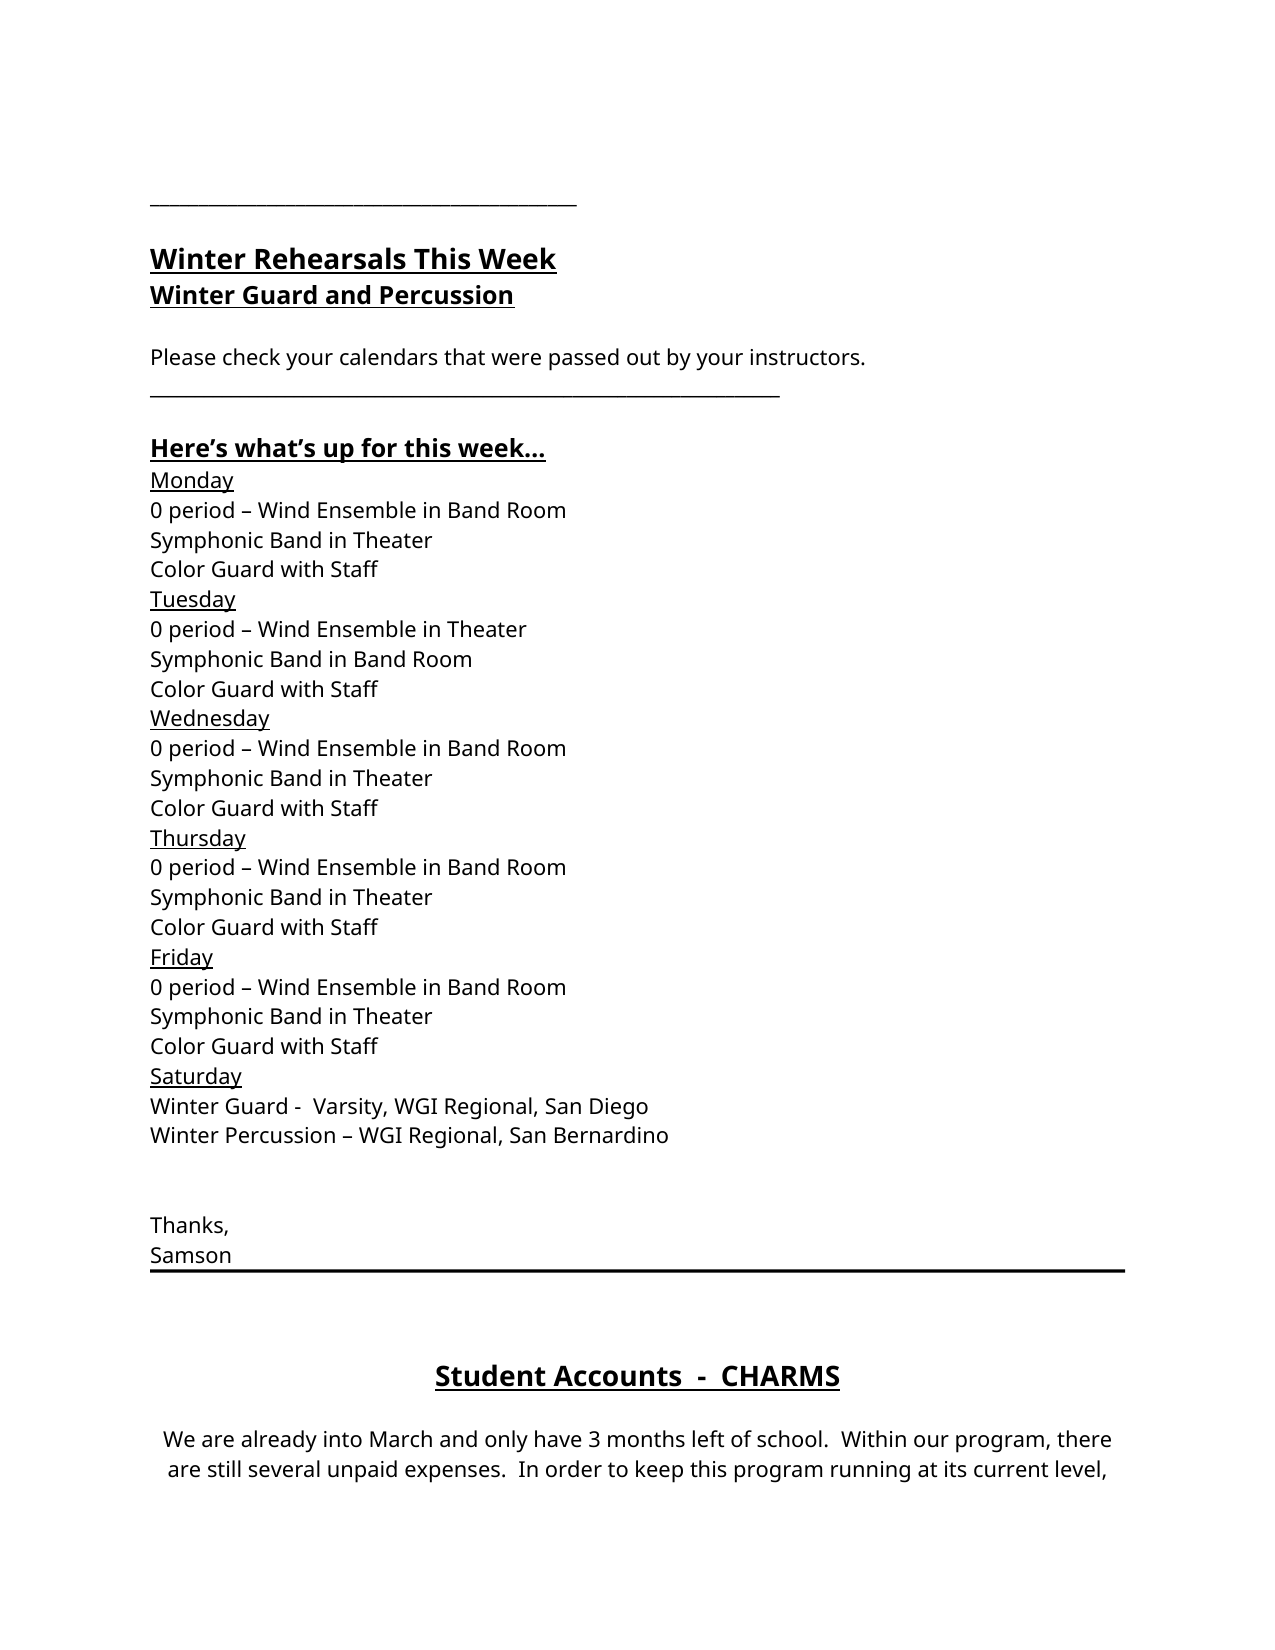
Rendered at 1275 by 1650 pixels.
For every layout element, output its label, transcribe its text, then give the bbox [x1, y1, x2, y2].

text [150, 1327, 1125, 1484]
text ____________________________________________ Winter Rehearsals This Week Winter Guard and Percussion Please check your calendars that were passed out by your instructors. ______________________________________________________________________ Here’s what’s up for this week… Monday 0 period – Wind Ensemble in Band Room Symphonic Band in Theater Color Guard with Staff Tuesday 0 period – Wind Ensemble in Theater Symphonic Band in Band Room Color Guard with Staff Wednesday 0 period – Wind Ensemble in Band Room Symphonic Band in Theater Color Guard with Staff Thursday 0 period – Wind Ensemble in Band Room Symphonic Band in Theater Color Guard with Staff Friday 0 period – Wind Ensemble in Band Room Symphonic Band in Theater Color Guard with Staff Saturday Winter Guard - Varsity, WGI Regional, San Diego Winter Percussion – WGI Regional, San Bernardino Thanks, Samson [150, 150, 1125, 1269]
